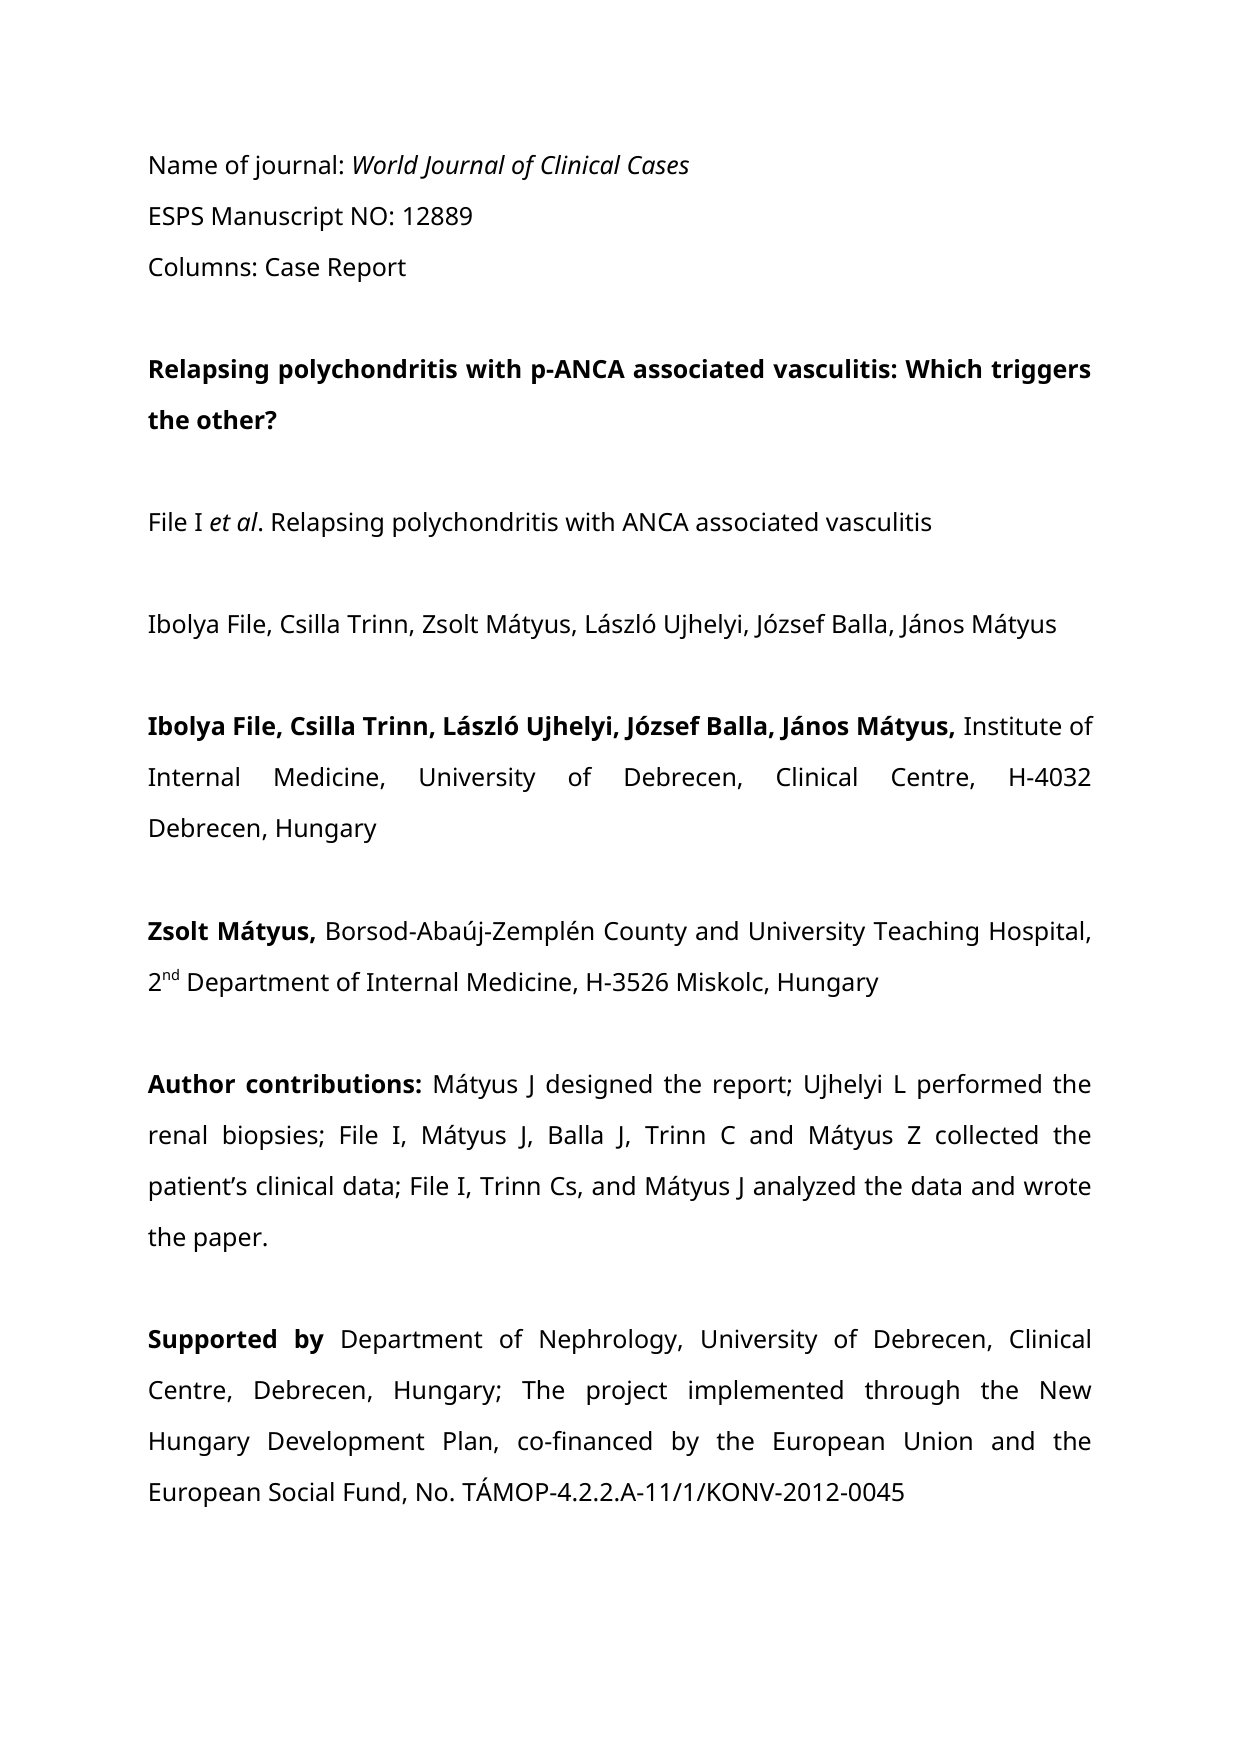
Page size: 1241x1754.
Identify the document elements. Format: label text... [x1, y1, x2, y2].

text Relapsing polychondritis with p-ANCA associated vasculitis: Which triggers the other? [148, 352, 1093, 437]
text Columns: Case Report [148, 250, 1093, 284]
text Zsolt Mátyus, Borsod-Abaúj-Zemplén County and University Teaching Hospital, 2nd Department of Internal Medicine, H-3526 Miskolc, Hungary [148, 913, 1093, 998]
text Supported by Department of Nephrology, University of Debrecen, Clinical Centre, Debrecen, Hungary; The project implemented through the New Hungary Development Plan, co-financed by the European Union and the European Social Fund, No. TÁMOP-4.2.2.A-11/1/KONV-2012-0045 [148, 1322, 1093, 1509]
text Name of journal: World Journal of Clinical Cases [148, 148, 1093, 182]
text Author contributions: Mátyus J designed the report; Ujhelyi L performed the renal biopsies; File I, Mátyus J, Balla J, Trinn C and Mátyus Z collected the patient’s clinical data; File I, Trinn Cs, and Mátyus J analyzed the data and wrote the paper. [148, 1066, 1093, 1253]
text ESPS Manuscript NO: 12889 [148, 199, 1093, 233]
text Ibolya File, Csilla Trinn, Zsolt Mátyus, László Ujhelyi, József Balla, János Mátyus [148, 607, 1093, 641]
text Ibolya File, Csilla Trinn, László Ujhelyi, József Balla, János Mátyus, Institute of Internal Medicine, University of Debrecen, Clinical Centre, H-4032 Debrecen, Hungary [148, 709, 1093, 845]
text File I et al. Relapsing polychondritis with ANCA associated vasculitis [148, 505, 1093, 539]
